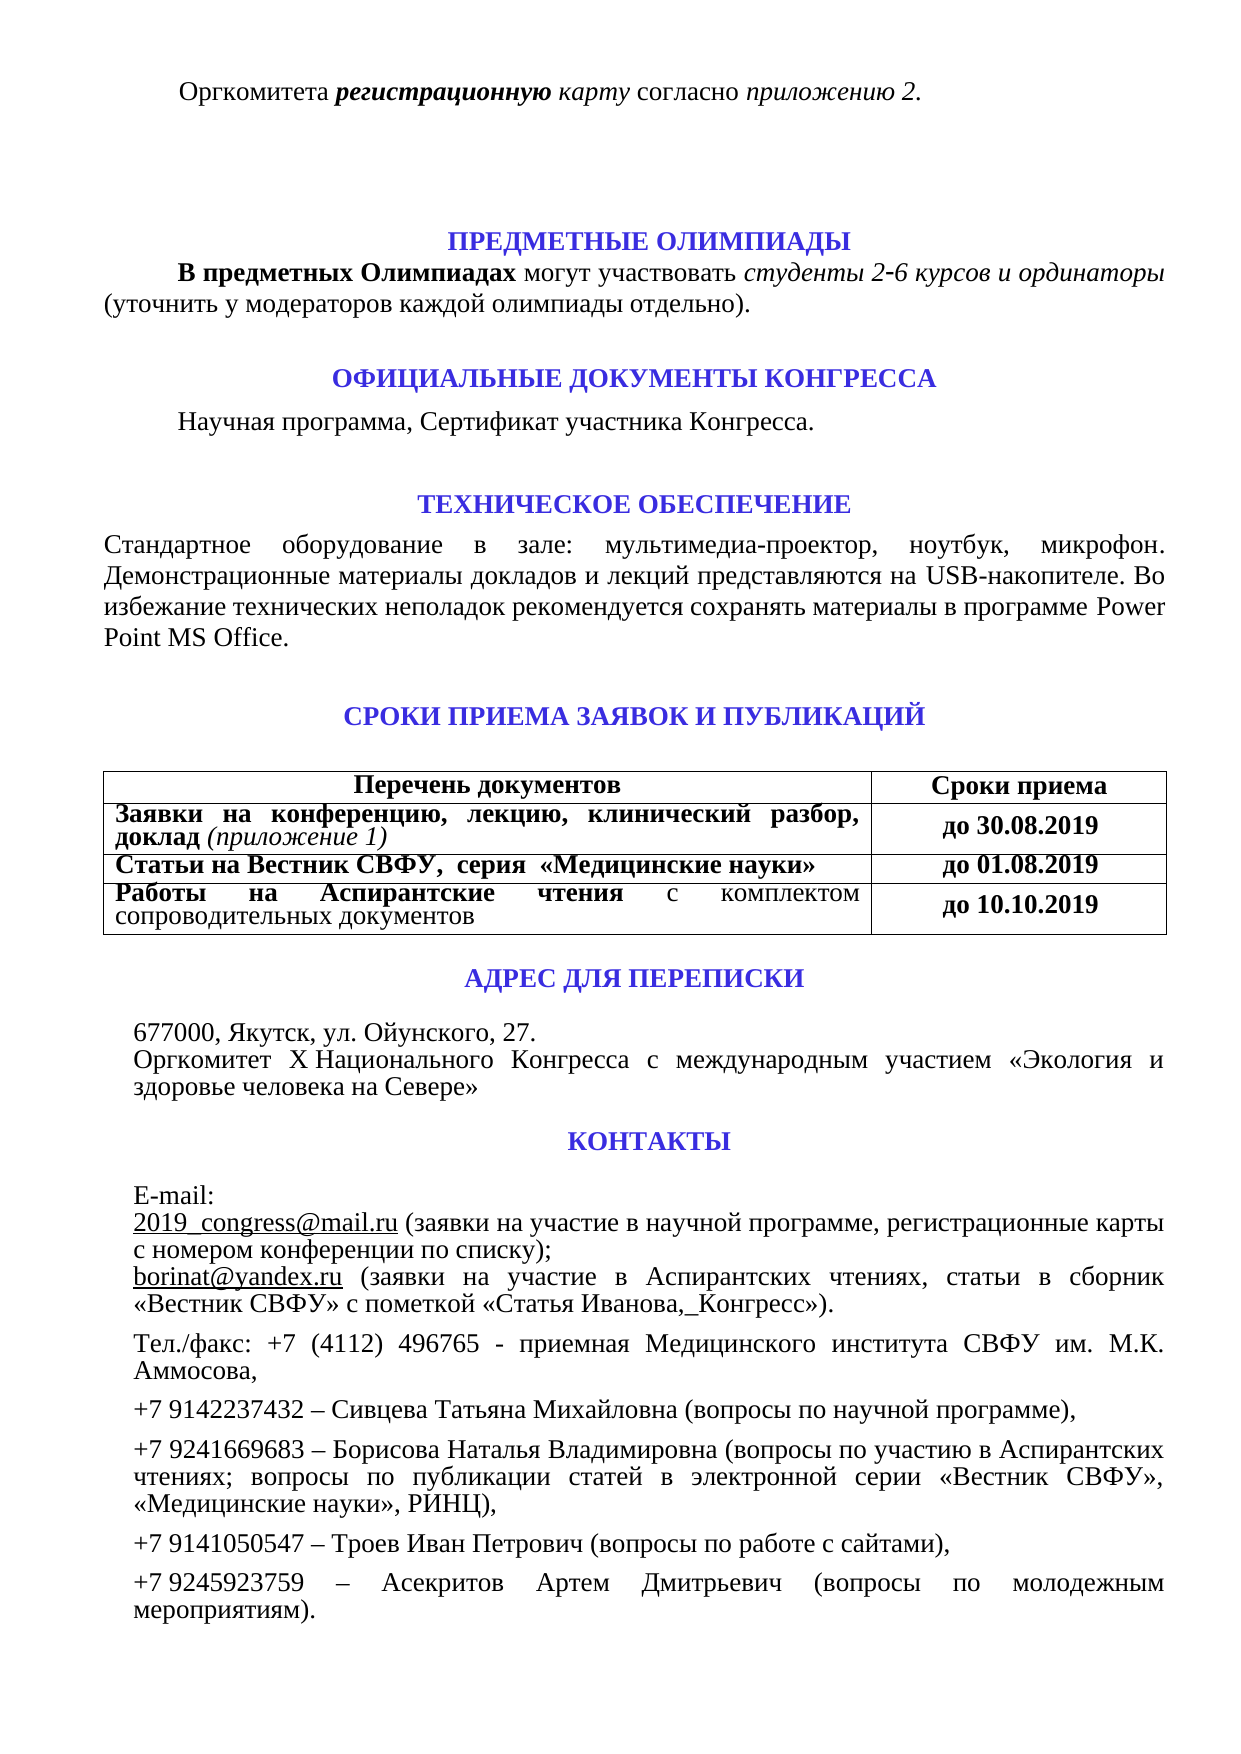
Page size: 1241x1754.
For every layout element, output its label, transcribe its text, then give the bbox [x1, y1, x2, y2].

table_header Перечень документов [104, 772, 871, 803]
text ТЕХНИЧЕСКОЕ ОБЕСПЕЧЕНИЕ [103, 488, 1165, 520]
text ПРЕДМЕТНЫЕ ОЛИМПИАДЫ [133, 224, 1165, 256]
table_cell Статьи на Вестник СВФУ, серия «Медицинские науки» [104, 855, 871, 882]
text borinat@yandex.ru (заявки на участие в Аспирантских чтениях, статьи в сборник «Вестник СВФУ» с пометкой «Статья Иванова,_Конгресс»). [133, 1264, 1165, 1318]
text В предметных Олимпиадах могут участвовать студенты 26 курсов и ординаторы (уточнить у модераторов каждой олимпиады отдельно). [103, 256, 1165, 318]
table_cell до 01.08.2019 [872, 855, 1166, 882]
text +7 9241669683 – Борисова Наталья Владимировна (вопросы по участию в Аспирантских чтениях; вопросы по публикации статей в электронной серии «Вестник СВФУ», «Медицинские науки», РИНЦ), [133, 1437, 1165, 1518]
text Научная программа, Сертификат участника Конгресса. [103, 405, 1165, 437]
text +7 9245923759 – Асекритов Артем Дмитрьевич (вопросы по молодежным мероприятиям). [133, 1570, 1165, 1624]
table_cell Работы на Аспирантские чтения с комплектом сопроводительных документов [104, 884, 871, 933]
text ОФИЦИАЛЬНЫЕ ДОКУМЕНТЫ КОНГРЕССА [103, 362, 1165, 393]
table_header Сроки приема [872, 772, 1166, 803]
table_cell до 30.08.2019 [872, 804, 1166, 854]
text СРОКИ ПРИЕМА ЗАЯВОК И ПУБЛИКАЦИЙ [103, 700, 1165, 732]
text +7 9141050547 – Троев Иван Петрович (вопросы по работе с сайтами), [133, 1530, 1165, 1557]
text АДРЕС ДЛЯ ПЕРЕПИСКИ [103, 966, 1165, 993]
text +7 9142237432 – Сивцева Татьяна Михайловна (вопросы по научной программе), [133, 1397, 1165, 1424]
text Тел./факс: +7 (4112) 496765 - приемная Медицинского института СВФУ им. М.К. Аммосова, [133, 1330, 1165, 1384]
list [141, 75, 1165, 106]
table_cell до 10.10.2019 [872, 884, 1166, 933]
text КОНТАКТЫ [133, 1128, 1165, 1155]
table_cell Заявки на конференцию, лекцию, клинический разбор, доклад (приложение 1) [104, 804, 871, 854]
text Оргкомитет X Национального Конгресса с международным участием «Экология и здоровье человека на Севере» [133, 1047, 1165, 1101]
text E-mail: [133, 1182, 1165, 1209]
text 2019_congress@mail.ru (заявки на участие в научной программе, регистрационные карты с номером конференции по списку); [133, 1209, 1165, 1264]
text 677000, Якутск, ул. Ойунского, 27. [133, 1020, 1165, 1047]
text Стандартное оборудование в зале: мультимедиа-проектор, ноутбук, микрофон. Демонстрационные материалы докладов и лекций представляются на USB-накопителе. Во избежание технических неполадок рекомендуется сохранять материалы в программе Power Point MS Office. [103, 528, 1165, 653]
